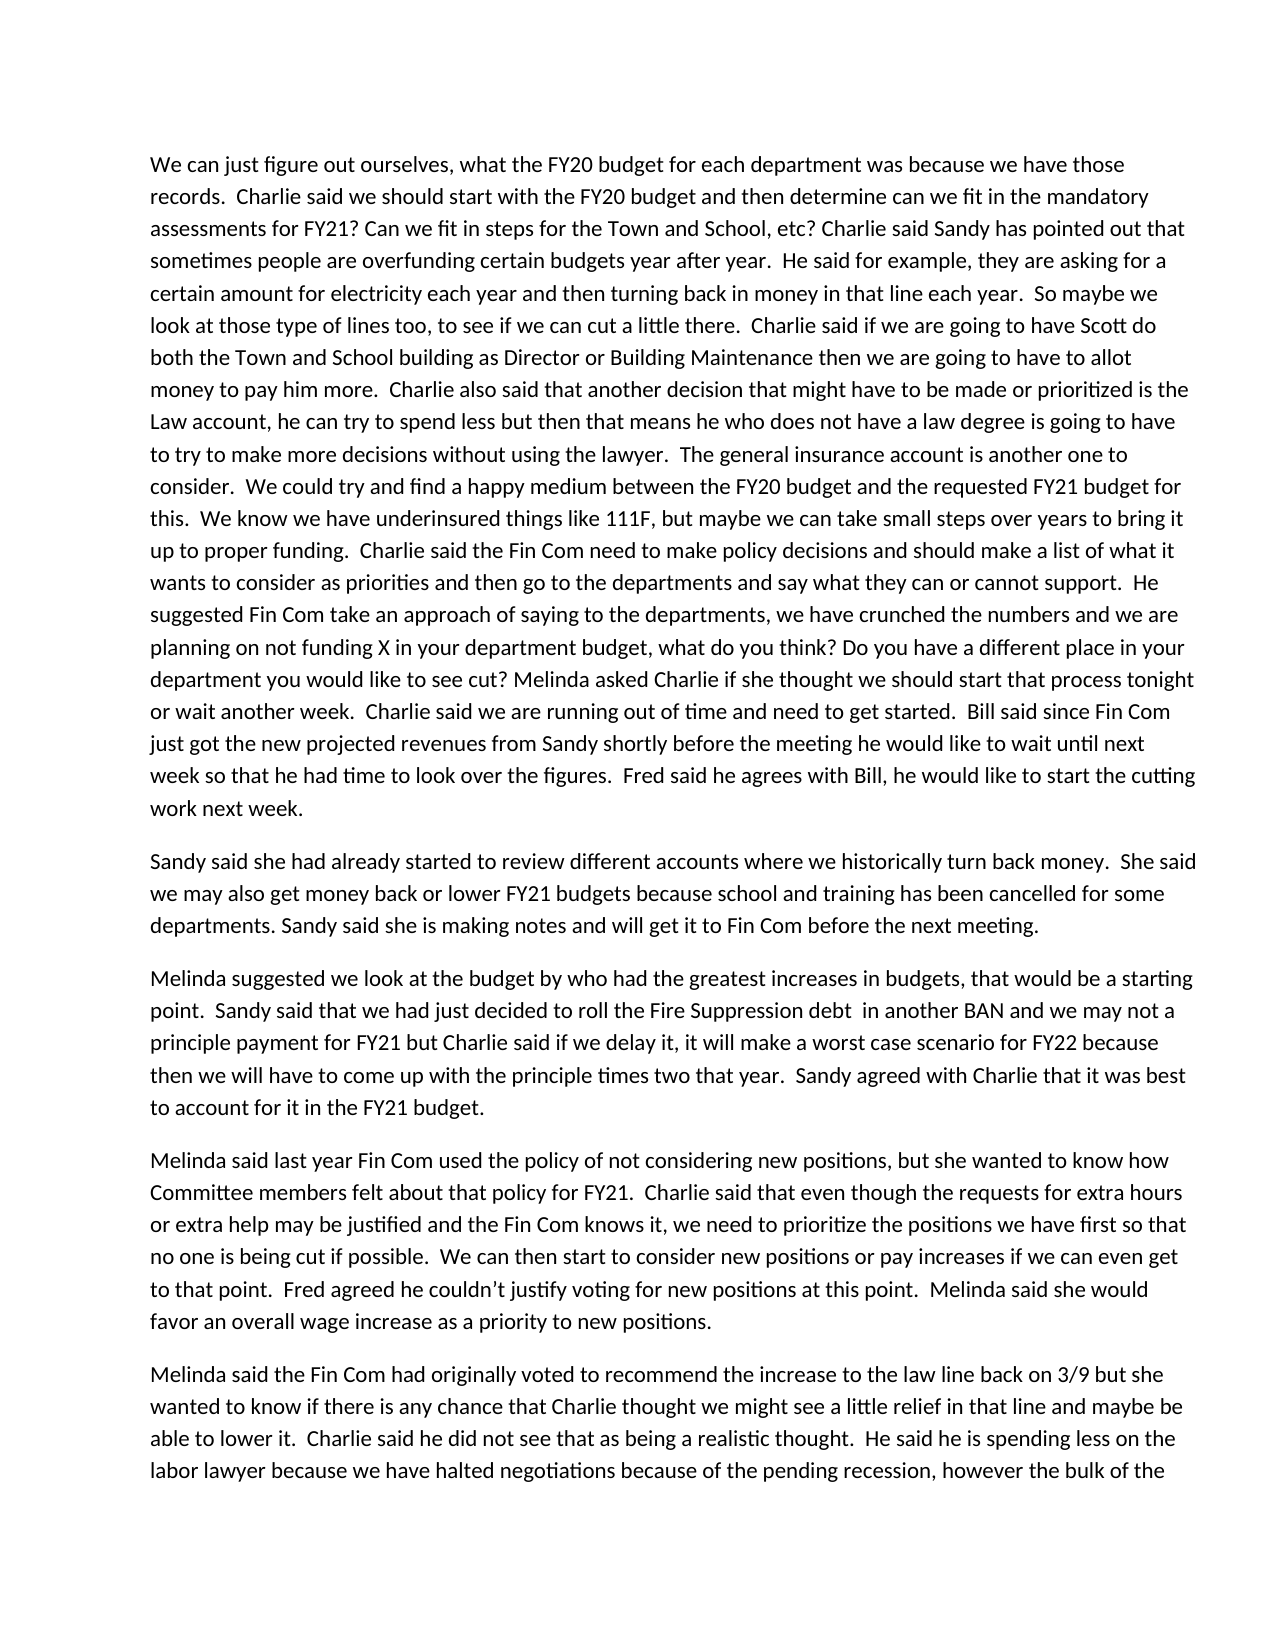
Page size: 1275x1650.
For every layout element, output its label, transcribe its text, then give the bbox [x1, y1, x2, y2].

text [150, 150, 1200, 822]
text Melinda suggested we look at the budget by who had the greatest increases in budgets, that would be a starting point. Sandy said that we had just decided to roll the Fire Suppression debt in another BAN and we may not a principle payment for FY21 but Charlie said if we delay it, it will make a worst case scenario for FY22 because then we will have to come up with the principle times two that year. Sandy agreed with Charlie that it was best to account for it in the FY21 budget. [150, 964, 1200, 1121]
text Sandy said she had already started to review different accounts where we historically turn back money. She said we may also get money back or lower FY21 budgets because school and training has been cancelled for some departments. Sandy said she is making notes and will get it to Fin Com before the next meeting. [150, 847, 1200, 939]
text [150, 1360, 1200, 1484]
text Melinda said last year Fin Com used the policy of not considering new positions, but she wanted to know how Committee members felt about that policy for FY21. Charlie said that even though the requests for extra hours or extra help may be justified and the Fin Com knows it, we need to prioritize the positions we have first so that no one is being cut if possible. We can then start to consider new positions or pay increases if we can even get to that point. Fred agreed he couldn’t justify voting for new positions at this point. Melinda said she would favor an overall wage increase as a priority to new positions. [150, 1146, 1200, 1335]
